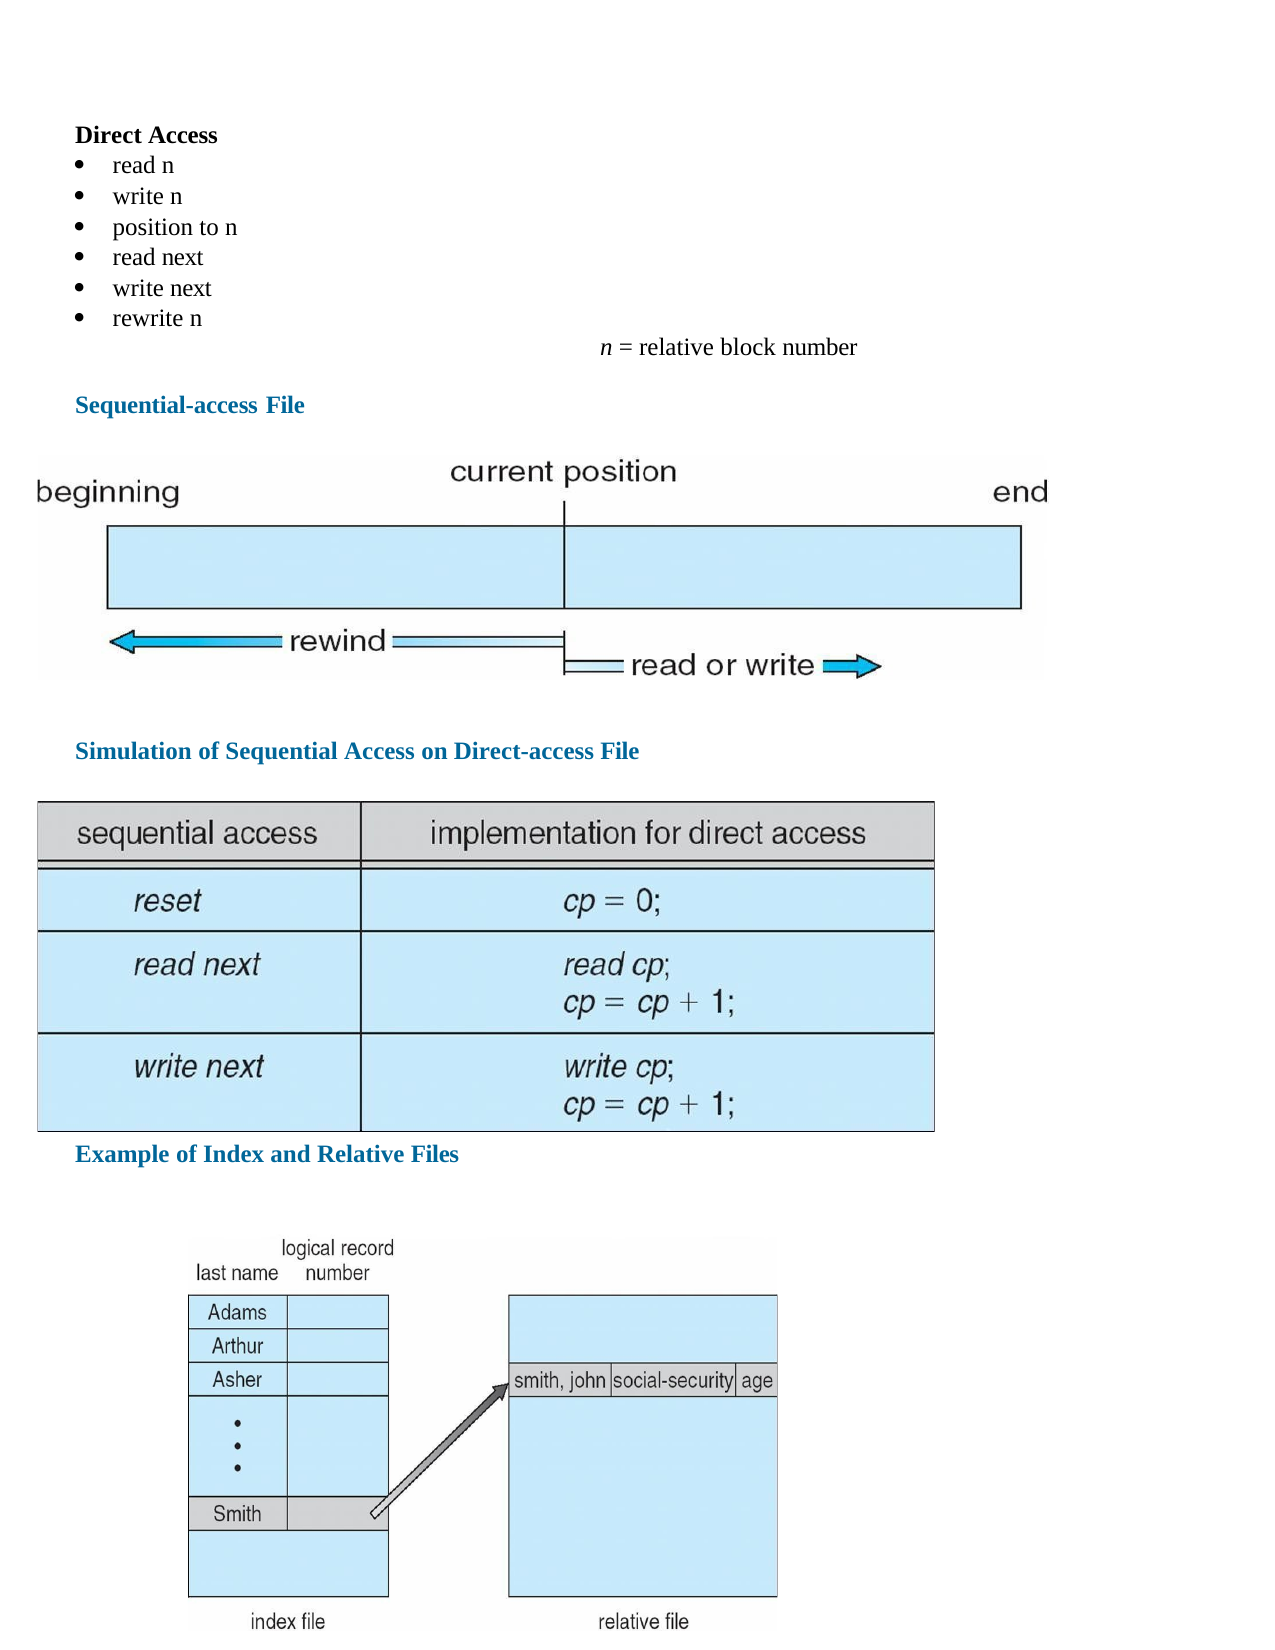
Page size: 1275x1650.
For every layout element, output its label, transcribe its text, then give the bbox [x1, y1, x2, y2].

text Simulation of Sequential Access on Direct-access File [75, 736, 1227, 764]
list write n [75, 180, 1227, 211]
list write next [75, 272, 1227, 302]
text Sequential-access File [75, 391, 1227, 419]
text n = relative block number [600, 332, 1227, 361]
list position to n [75, 211, 1227, 241]
picture [37, 455, 1050, 680]
list read n [75, 150, 1227, 180]
picture [187, 1234, 778, 1631]
list rewrite n [75, 302, 1227, 332]
picture [37, 801, 935, 1132]
subtitle Direct Access [75, 121, 1227, 150]
list read next [75, 241, 1227, 272]
